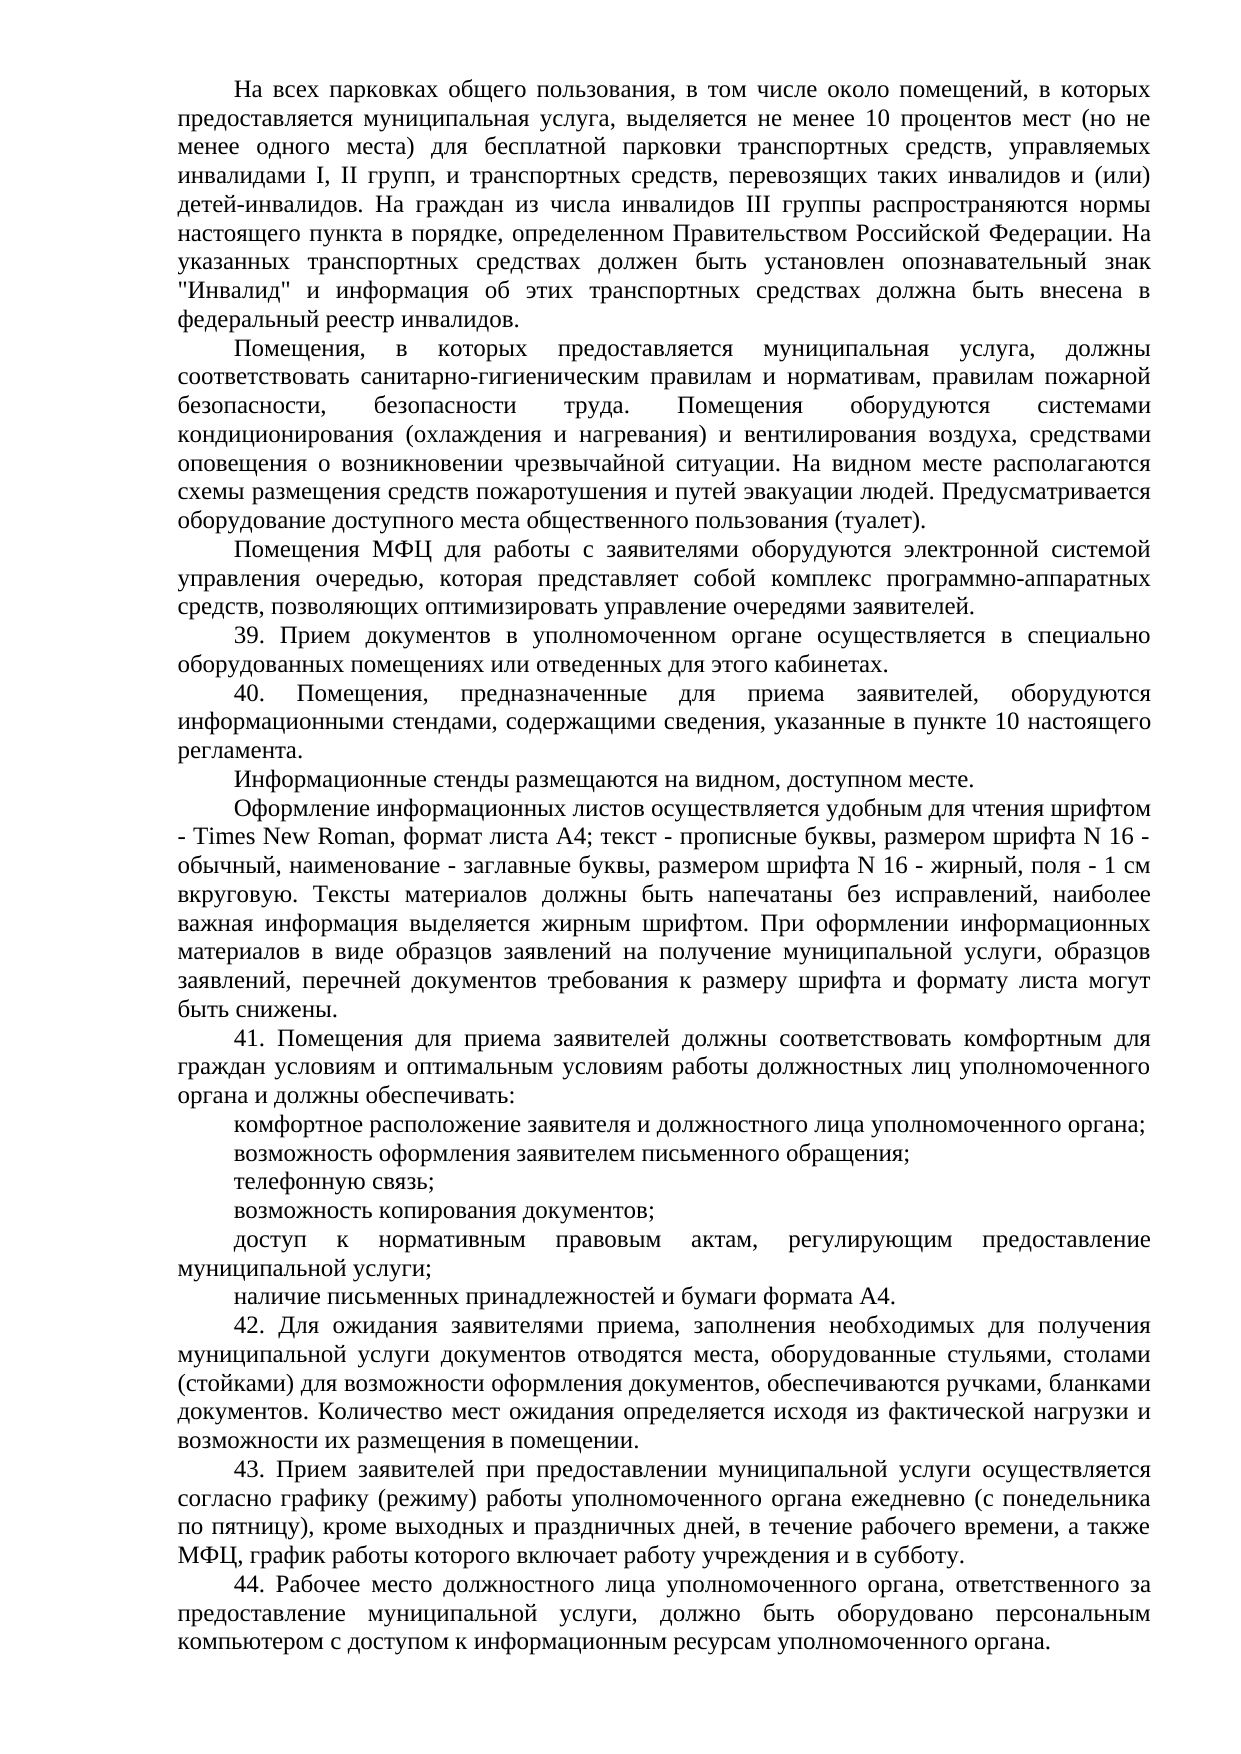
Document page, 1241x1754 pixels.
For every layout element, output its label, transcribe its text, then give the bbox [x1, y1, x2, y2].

text комфортное расположение заявителя и должностного лица уполномоченного органа; [177, 1109, 1152, 1138]
text возможность копирования документов; [177, 1195, 1152, 1224]
text Оформление информационных листов осуществляется удобным для чтения шрифтом - Times New Roman, формат листа A4; текст - прописные буквы, размером шрифта N 16 - обычный, наименование - заглавные буквы, размером шрифта N 16 - жирный, поля - 1 см вкруговую. Тексты материалов должны быть напечатаны без исправлений, наиболее важная информация выделяется жирным шрифтом. При оформлении информационных материалов в виде образцов заявлений на получение муниципальной услуги, образцов заявлений, перечней документов требования к размеру шрифта и формату листа могут быть снижены. [177, 793, 1152, 1023]
text На всех парковках общего пользования, в том числе около помещений, в которых предоставляется муниципальная услуга, выделяется не менее 10 процентов мест (но не менее одного места) для бесплатной парковки транспортных средств, управляемых инвалидами I, II групп, и транспортных средств, перевозящих таких инвалидов и (или) детей-инвалидов. На граждан из числа инвалидов III группы распространяются нормы настоящего пункта в порядке, определенном Правительством Российской Федерации. На указанных транспортных средствах должен быть установлен опознавательный знак "Инвалид" и информация об этих транспортных средствах должна быть внесена в федеральный реестр инвалидов. [177, 74, 1152, 333]
text 43. Прием заявителей при предоставлении муниципальной услуги осуществляется согласно графику (режиму) работы уполномоченного органа ежедневно (с понедельника по пятницу), кроме выходных и праздничных дней, в течение рабочего времени, а также МФЦ, график работы которого включает работу учреждения и в субботу. [177, 1454, 1152, 1569]
text доступ к нормативным правовым актам, регулирующим предоставление муниципальной услуги; [177, 1224, 1152, 1281]
text 39. Прием документов в уполномоченном органе осуществляется в специально оборудованных помещениях или отведенных для этого кабинетах. [177, 620, 1152, 678]
text 44. Рабочее место должностного лица уполномоченного органа, ответственного за предоставление муниципальной услуги, должно быть оборудовано персональным компьютером с доступом к информационным ресурсам уполномоченного органа. [177, 1569, 1152, 1655]
text телефонную связь; [177, 1166, 1152, 1195]
text Помещения МФЦ для работы с заявителями оборудуются электронной системой управления очередью, которая представляет собой комплекс программно-аппаратных средств, позволяющих оптимизировать управление очередями заявителей. [177, 534, 1152, 620]
text 40. Помещения, предназначенные для приема заявителей, оборудуются информационными стендами, содержащими сведения, указанные в пункте 10 настоящего регламента. [177, 678, 1152, 764]
text 41. Помещения для приема заявителей должны соответствовать комфортным для граждан условиям и оптимальным условиям работы должностных лиц уполномоченного органа и должны обеспечивать: [177, 1023, 1152, 1109]
text Помещения, в которых предоставляется муниципальная услуга, должны соответствовать санитарно-гигиеническим правилам и нормативам, правилам пожарной безопасности, безопасности труда. Помещения оборудуются системами кондиционирования (охлаждения и нагревания) и вентилирования воздуха, средствами оповещения о возникновении чрезвычайной ситуации. На видном месте располагаются схемы размещения средств пожаротушения и путей эвакуации людей. Предусматривается оборудование доступного места общественного пользования (туалет). [177, 333, 1152, 534]
text возможность оформления заявителем письменного обращения; [177, 1138, 1152, 1166]
text наличие письменных принадлежностей и бумаги формата A4. [177, 1281, 1152, 1310]
text 42. Для ожидания заявителями приема, заполнения необходимых для получения муниципальной услуги документов отводятся места, оборудованные стульями, столами (стойками) для возможности оформления документов, обеспечиваются ручками, бланками документов. Количество мест ожидания определяется исходя из фактической нагрузки и возможности их размещения в помещении. [177, 1310, 1152, 1454]
text Информационные стенды размещаются на видном, доступном месте. [177, 764, 1152, 793]
